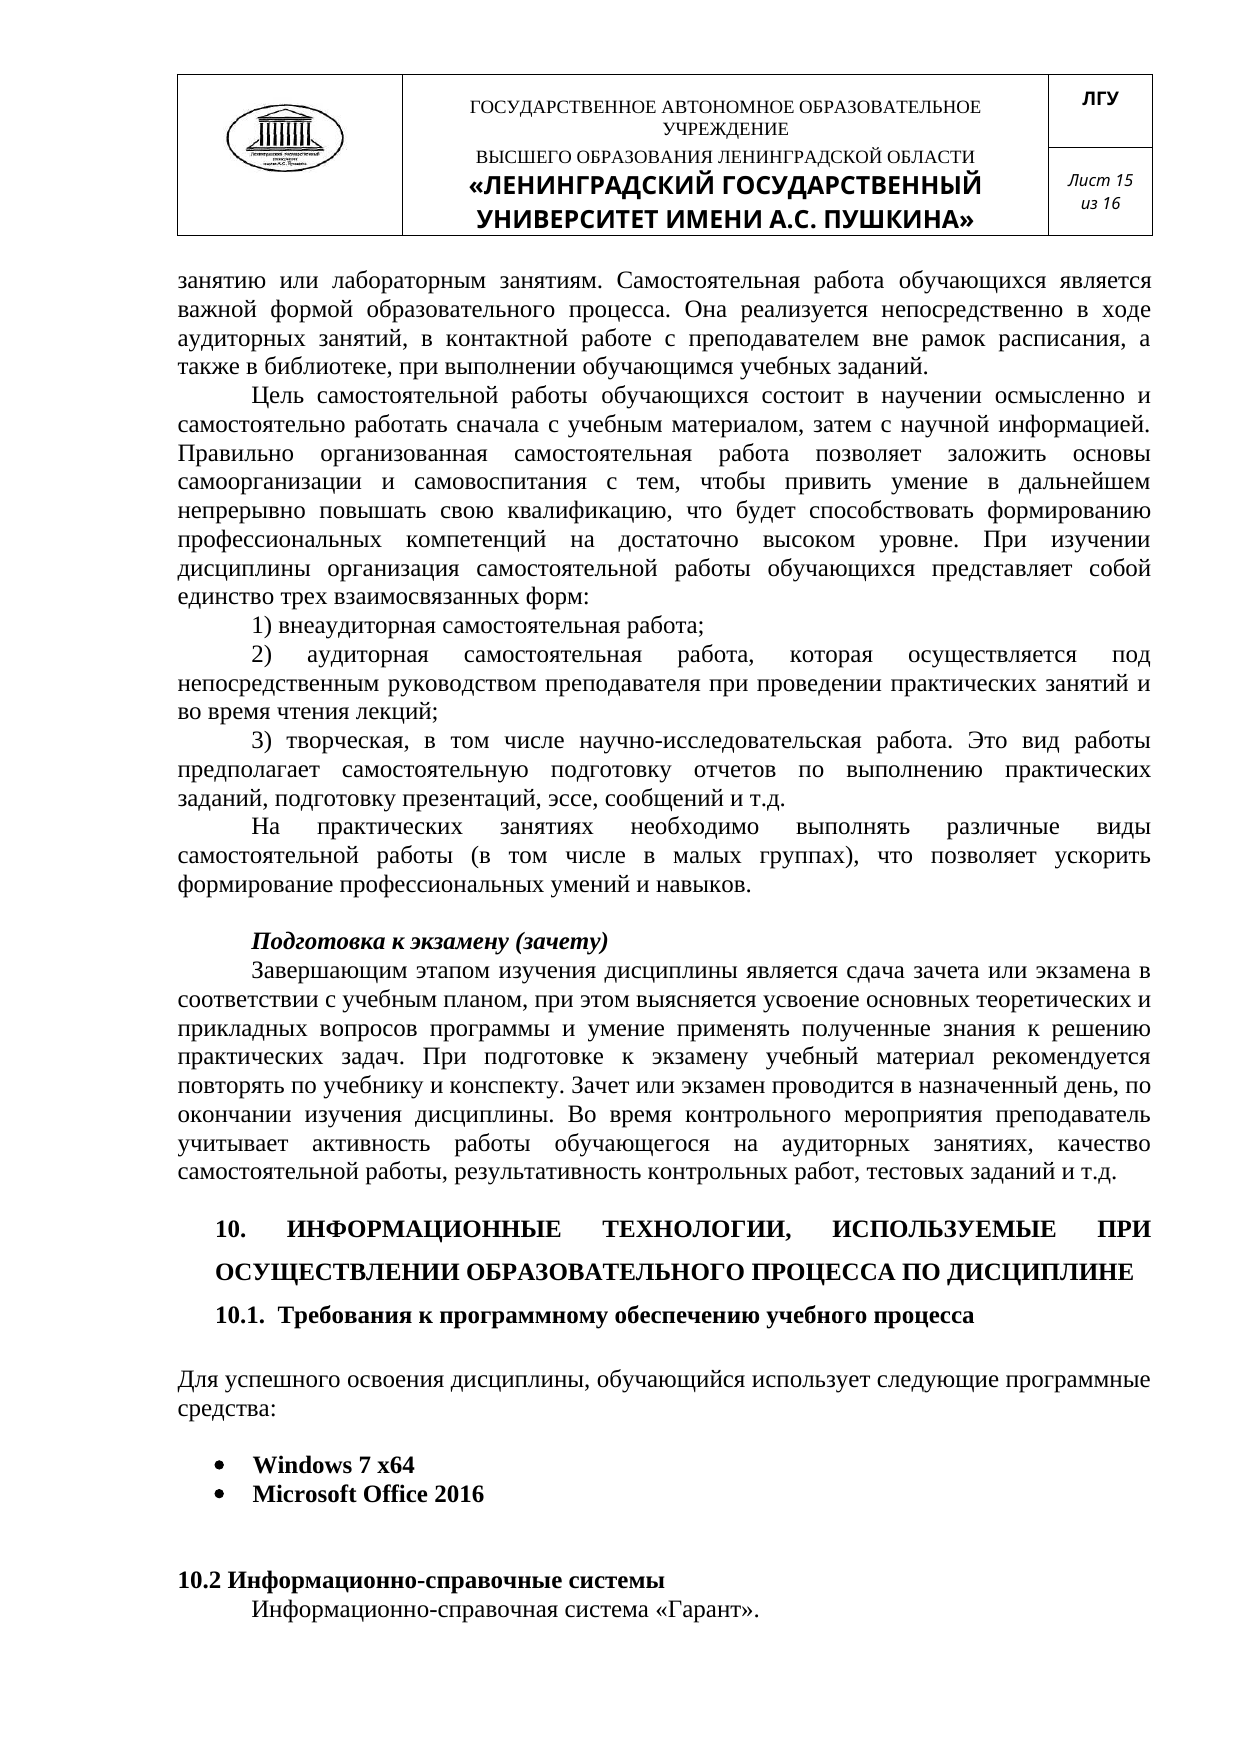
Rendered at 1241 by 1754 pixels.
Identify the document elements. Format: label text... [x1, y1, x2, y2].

text 10.2 Информационно-справочные системы [177, 1565, 1152, 1594]
text Подготовка к экзамену (зачету) [177, 926, 1152, 955]
list Windows 7 x64 [215, 1450, 1152, 1479]
text 1) внеаудиторная самостоятельная работа; [177, 610, 1152, 639]
text 2) аудиторная самостоятельная работа, которая осуществляется под непосредственным руководством преподавателя при проведении практических занятий и во время чтения лекций; [177, 639, 1152, 725]
list 10. ИНФОРМАЦИОННЫЕ ТЕХНОЛОГИИ, ИСПОЛЬЗУЕМЫЕ ПРИ ОСУЩЕСТВЛЕНИИ ОБРАЗОВАТЕЛЬНОГО ПРОЦЕССА ПО ДИСЦИПЛИНЕ [215, 1214, 1152, 1286]
list Microsoft Office 2016 [215, 1479, 1152, 1508]
text Цель самостоятельной работы обучающихся состоит в научении осмысленно и самостоятельно работать сначала с учебным материалом, затем с научной информацией. Правильно организованная самостоятельная работа позволяет заложить основы самоорганизации и самовоспитания с тем, чтобы привить умение в дальнейшем непрерывно повышать свою квалификацию, что будет способствовать формированию профессиональных компетенций на достаточно высоком уровне. При изучении дисциплины организация самостоятельной работы обучающихся представляет собой единство трех взаимосвязанных форм: [177, 380, 1152, 610]
text Завершающим этапом изучения дисциплины является сдача зачета или экзамена в соответствии с учебным планом, при этом выясняется усвоение основных теоретических и прикладных вопросов программы и умение применять полученные знания к решению практических задач. При подготовке к экзамену учебный материал рекомендуется повторять по учебнику и конспекту. Зачет или экзамен проводится в назначенный день, по окончании изучения дисциплины. Во время контрольного мероприятия преподаватель учитывает активность работы обучающегося на аудиторных занятиях, качество самостоятельной работы, результативность контрольных работ, тестовых заданий и т.д. [177, 955, 1152, 1185]
text На практических занятиях необходимо выполнять различные виды самостоятельной работы (в том числе в малых группах), что позволяет ускорить формирование профессиональных умений и навыков. [177, 811, 1152, 898]
text Для успешного освоения дисциплины, обучающийся использует следующие программные средства: [177, 1364, 1152, 1422]
list Информационно-справочная система «Гарант». [177, 1594, 1152, 1623]
text 3) творческая, в том числе научно-исследовательская работа. Это вид работы предполагает самостоятельную подготовку отчетов по выполнению практических заданий, подготовку презентаций, эссе, сообщений и т.д. [177, 725, 1152, 811]
list 10.1. Требования к программному обеспечению учебного процесса [215, 1300, 1152, 1329]
picture [198, 75, 382, 203]
